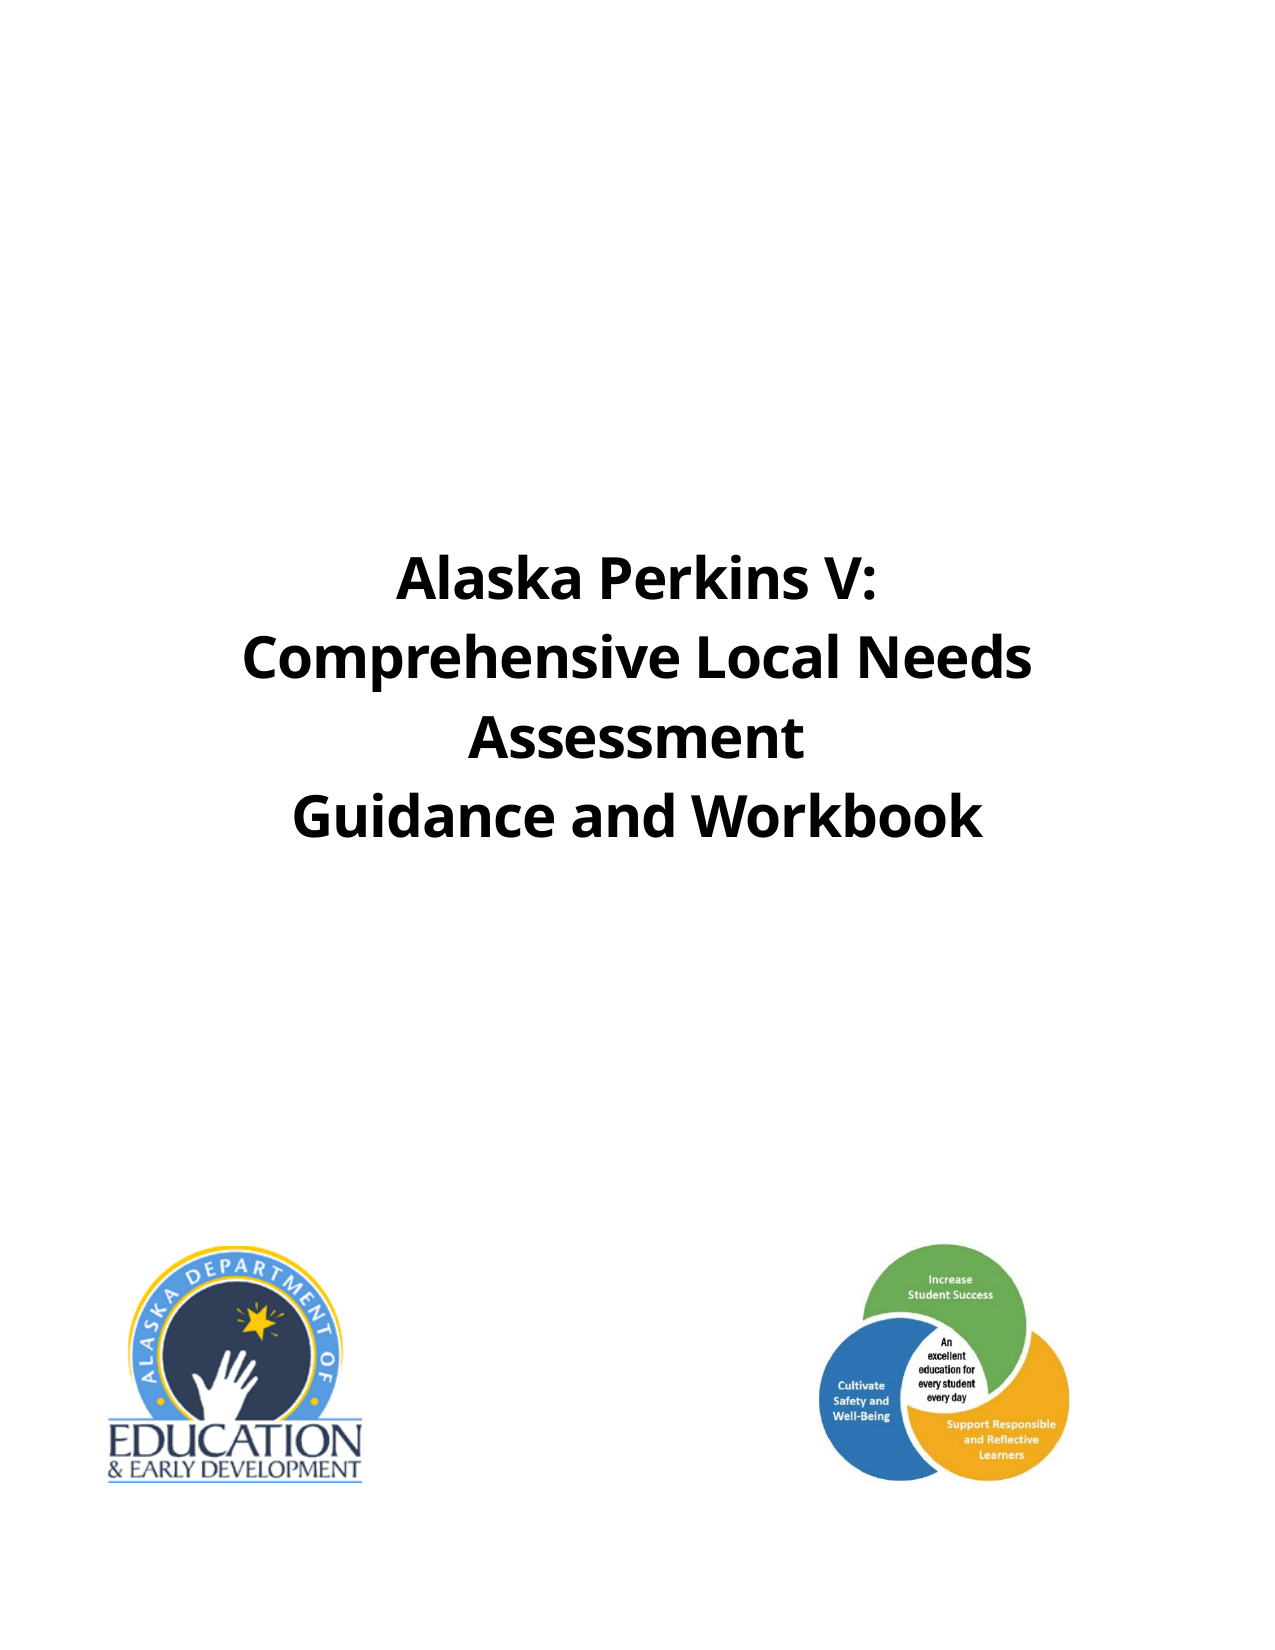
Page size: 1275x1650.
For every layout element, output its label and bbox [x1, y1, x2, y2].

picture [817, 1242, 1070, 1483]
picture [105, 1246, 363, 1483]
